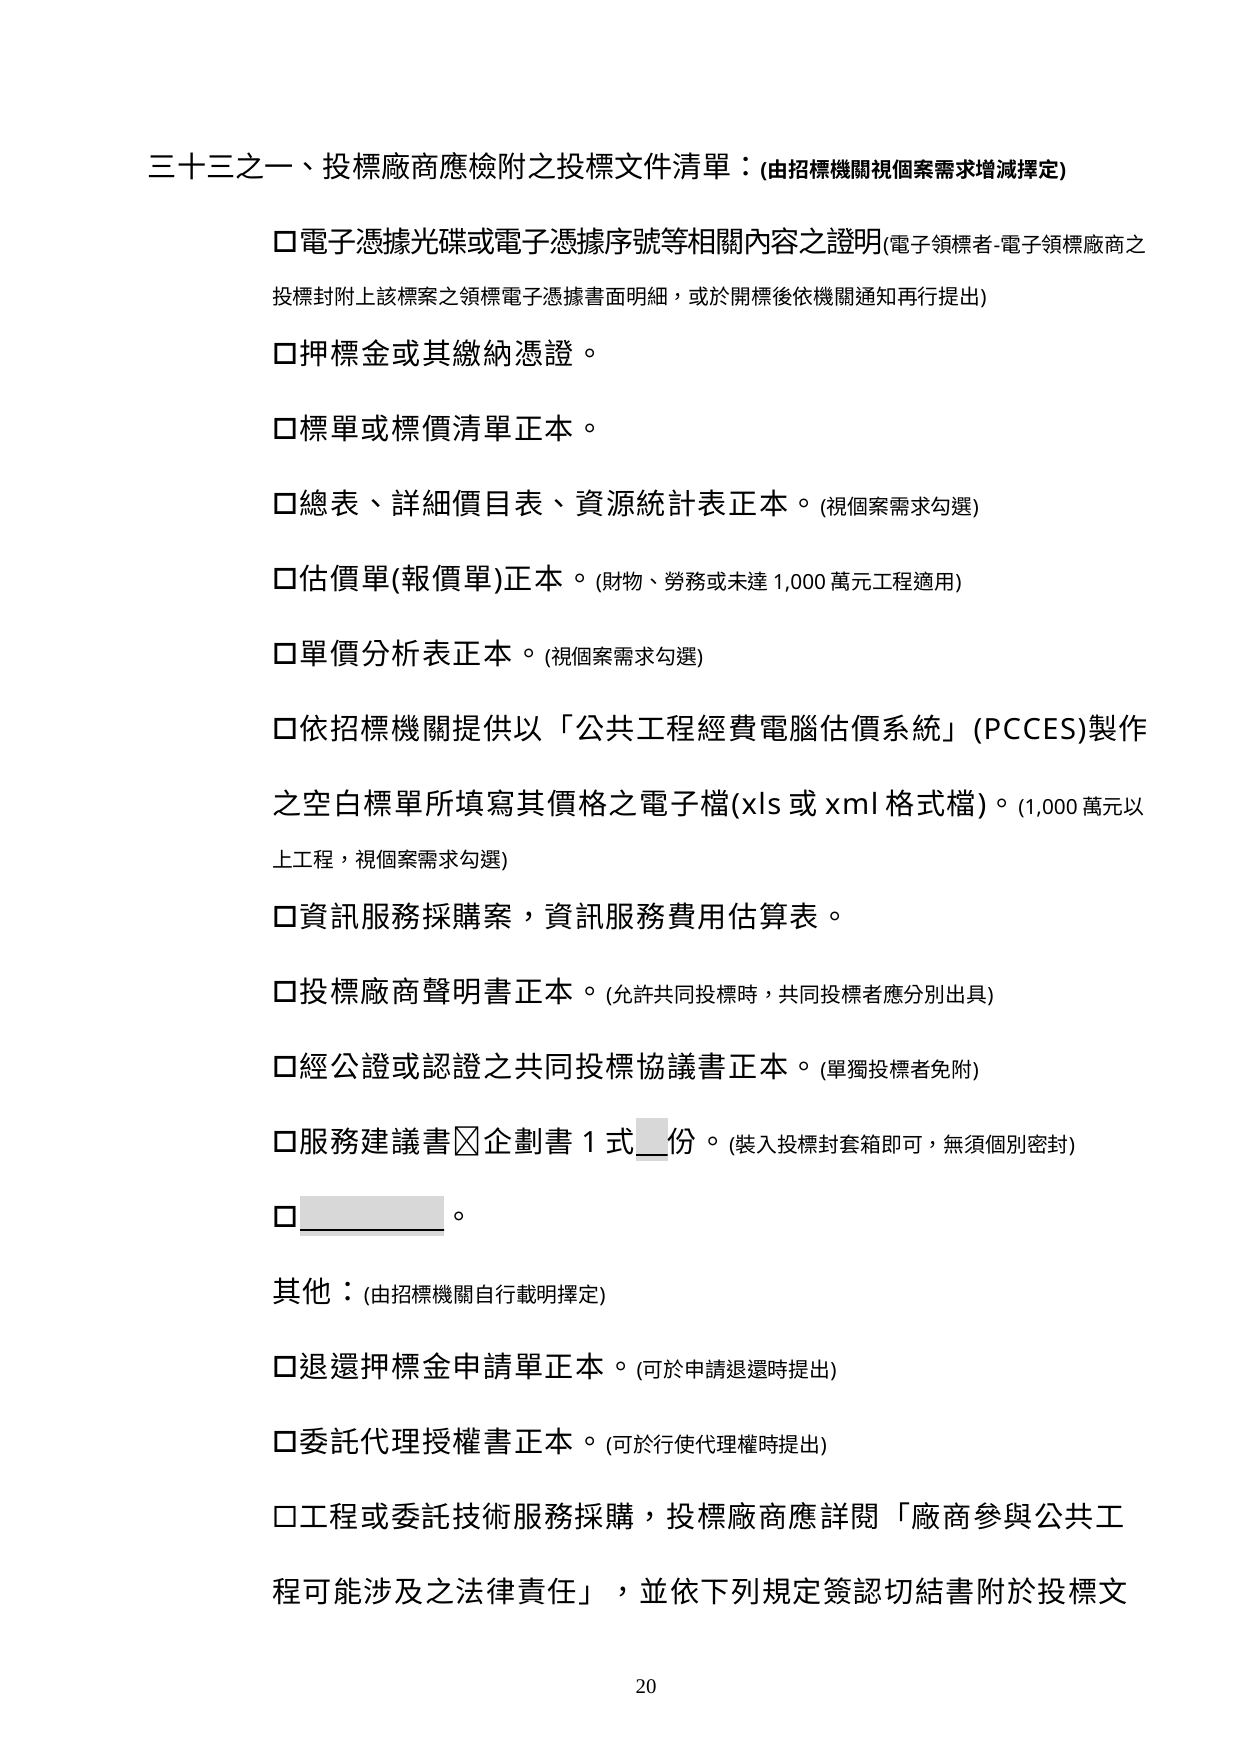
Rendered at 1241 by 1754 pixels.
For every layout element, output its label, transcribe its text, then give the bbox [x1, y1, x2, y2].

text 退還押標金申請單正本。(可於申請退還時提出) [272, 1327, 1152, 1402]
text 押標金或其繳納憑證。 [272, 314, 1152, 389]
text 其他：(由招標機關自行載明擇定) [272, 1252, 1152, 1327]
text 投標廠商聲明書正本。(允許共同投標時，共同投標者應分別出具) [272, 952, 1152, 1027]
text 委託代理授權書正本。(可於行使代理權時提出) [272, 1402, 1152, 1477]
text 。 [272, 1177, 1152, 1252]
text 總表、詳細價目表、資源統計表正本。(視個案需求勾選) [272, 464, 1152, 539]
text 電子憑據光碟或電子憑據序號等相關內容之證明(電子領標者-電子領標廠商之投標封附上該標案之領標電子憑據書面明細，或於開標後依機關通知再行提出) [272, 202, 1152, 314]
text 三十三之一、投標廠商應檢附之投標文件清單：(由招標機關視個案需求增減擇定) [148, 127, 1152, 202]
text 資訊服務採購案，資訊服務費用估算表。 [272, 877, 1152, 952]
text 依招標機關提供以「公共工程經費電腦估價系統」(PCCES)製作之空白標單所填寫其價格之電子檔(xls或xml格式檔)。(1,000萬元以上工程，視個案需求勾選) [272, 689, 1152, 877]
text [272, 1477, 1152, 1627]
text 服務建議書企劃書1式 份。(裝入投標封套箱即可，無須個別密封) [272, 1102, 1152, 1177]
text 經公證或認證之共同投標協議書正本。(單獨投標者免附) [272, 1027, 1152, 1102]
text 估價單(報價單)正本。(財物、勞務或未達1,000萬元工程適用) [272, 539, 1152, 614]
text 單價分析表正本。(視個案需求勾選) [272, 614, 1152, 689]
text 標單或標價清單正本。 [272, 389, 1152, 464]
